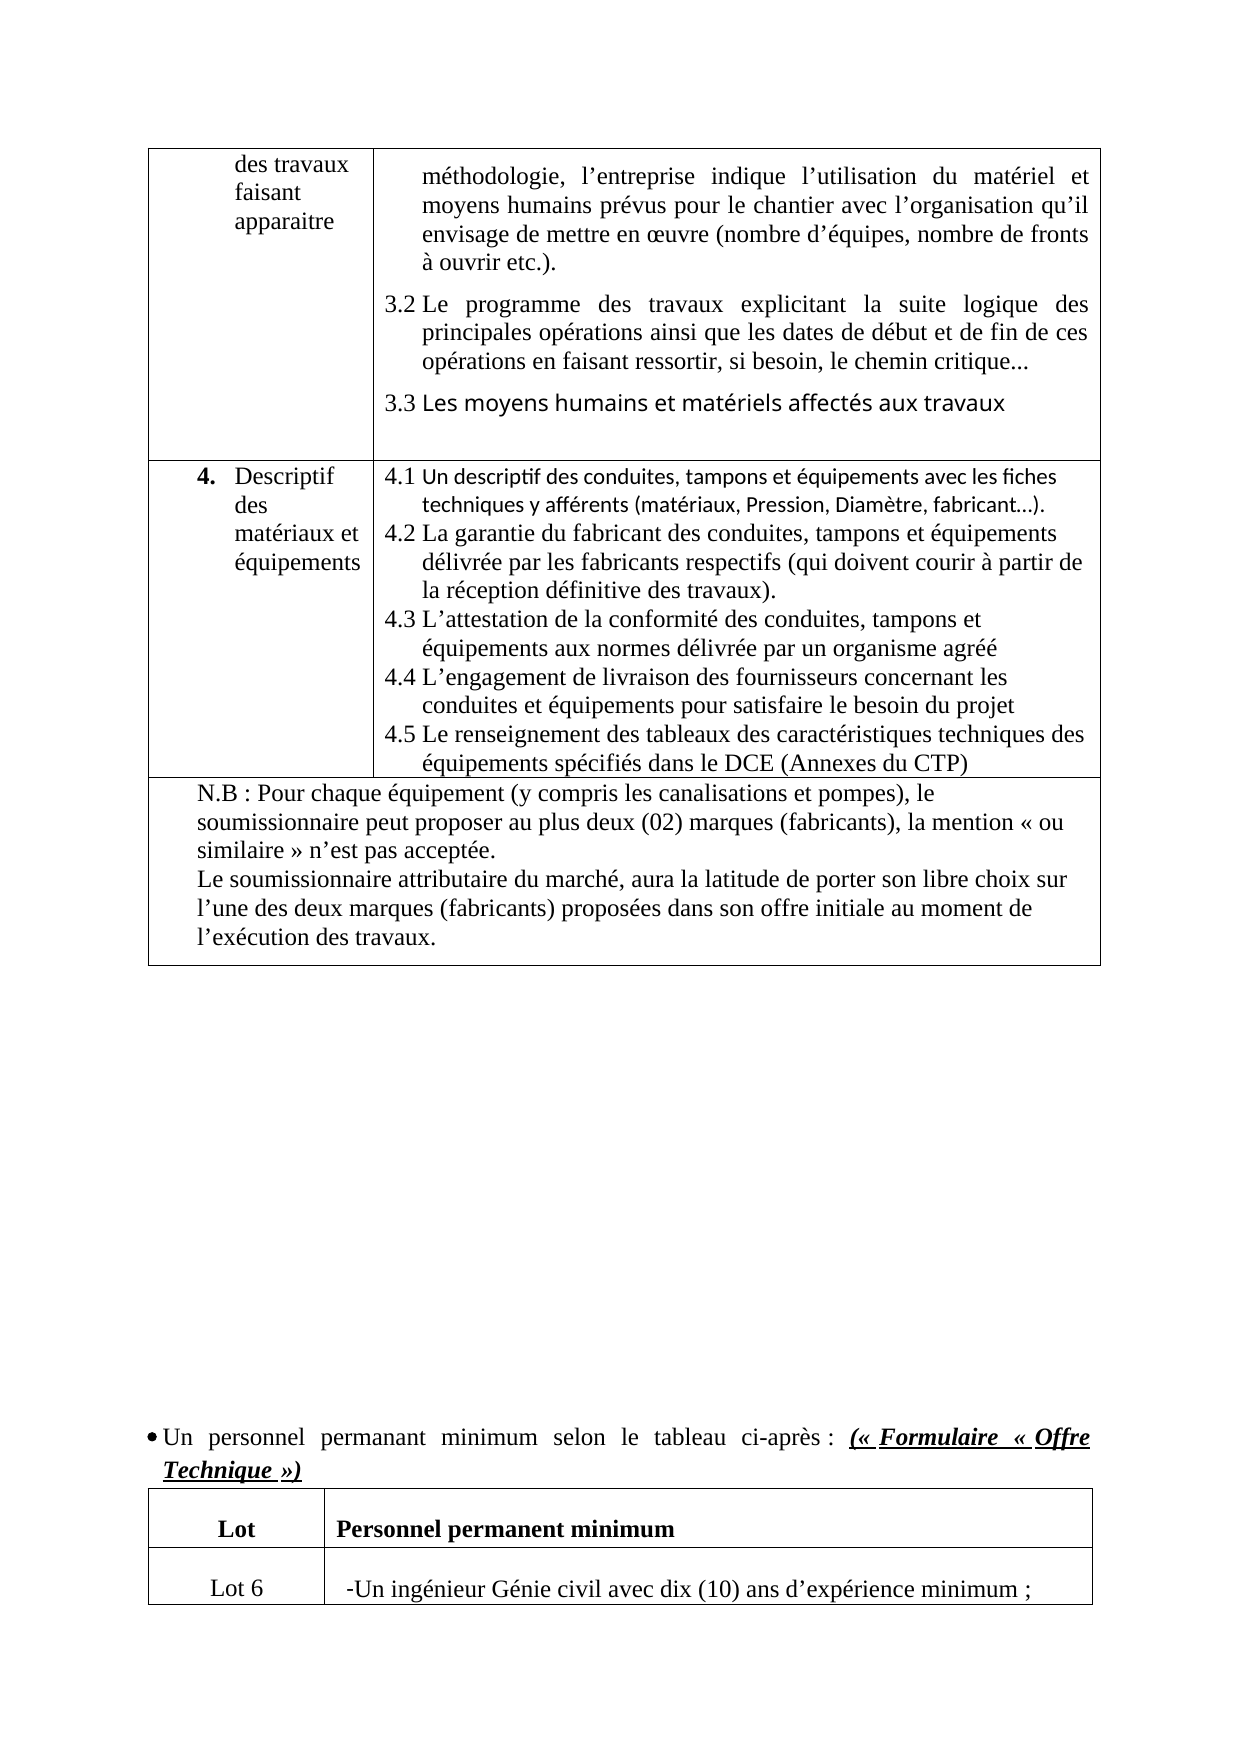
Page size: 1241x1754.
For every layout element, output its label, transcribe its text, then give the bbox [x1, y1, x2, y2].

table_cell N.B : Pour chaque équipement (y compris les canalisations et pompes), le soumissionnaire peut proposer au plus deux (02) marques (fabricants), la mention « ou similaire » n’est pas acceptée. Le soumissionnaire attributaire du marché, aura la latitude de porter son libre choix sur l’une des deux marques (fabricants) proposées dans son offre initiale au moment de l’exécution des travaux. [149, 778, 1100, 965]
table_cell Descriptif des matériaux et équipements [149, 461, 373, 777]
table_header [374, 149, 1100, 460]
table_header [149, 149, 373, 460]
list Un personnel permanant minimum selon le tableau ci-après : (« Formulaire « Offre Technique ») [148, 1422, 1093, 1484]
table_header Lot [149, 1489, 324, 1547]
table_header Personnel permanent minimum [325, 1489, 1092, 1547]
table_cell Lot 6 [149, 1548, 324, 1603]
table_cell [325, 1548, 1092, 1603]
table_cell Un descriptif des conduites, tampons et équipements avec les fiches techniques y afférents (matériaux, Pression, Diamètre, fabricant…). La garantie du fabricant des conduites, tampons et équipements délivrée par les fabricants respectifs (qui doivent courir à partir de la réception définitive des travaux). L’attestation de la conformité des conduites, tampons et équipements aux normes délivrée par un organisme agréé L’engagement de livraison des fournisseurs concernant les conduites et équipements pour satisfaire le besoin du projet Le renseignement des tableaux des caractéristiques techniques des équipements spécifiés dans le DCE (Annexes du CTP) [374, 461, 1100, 777]
